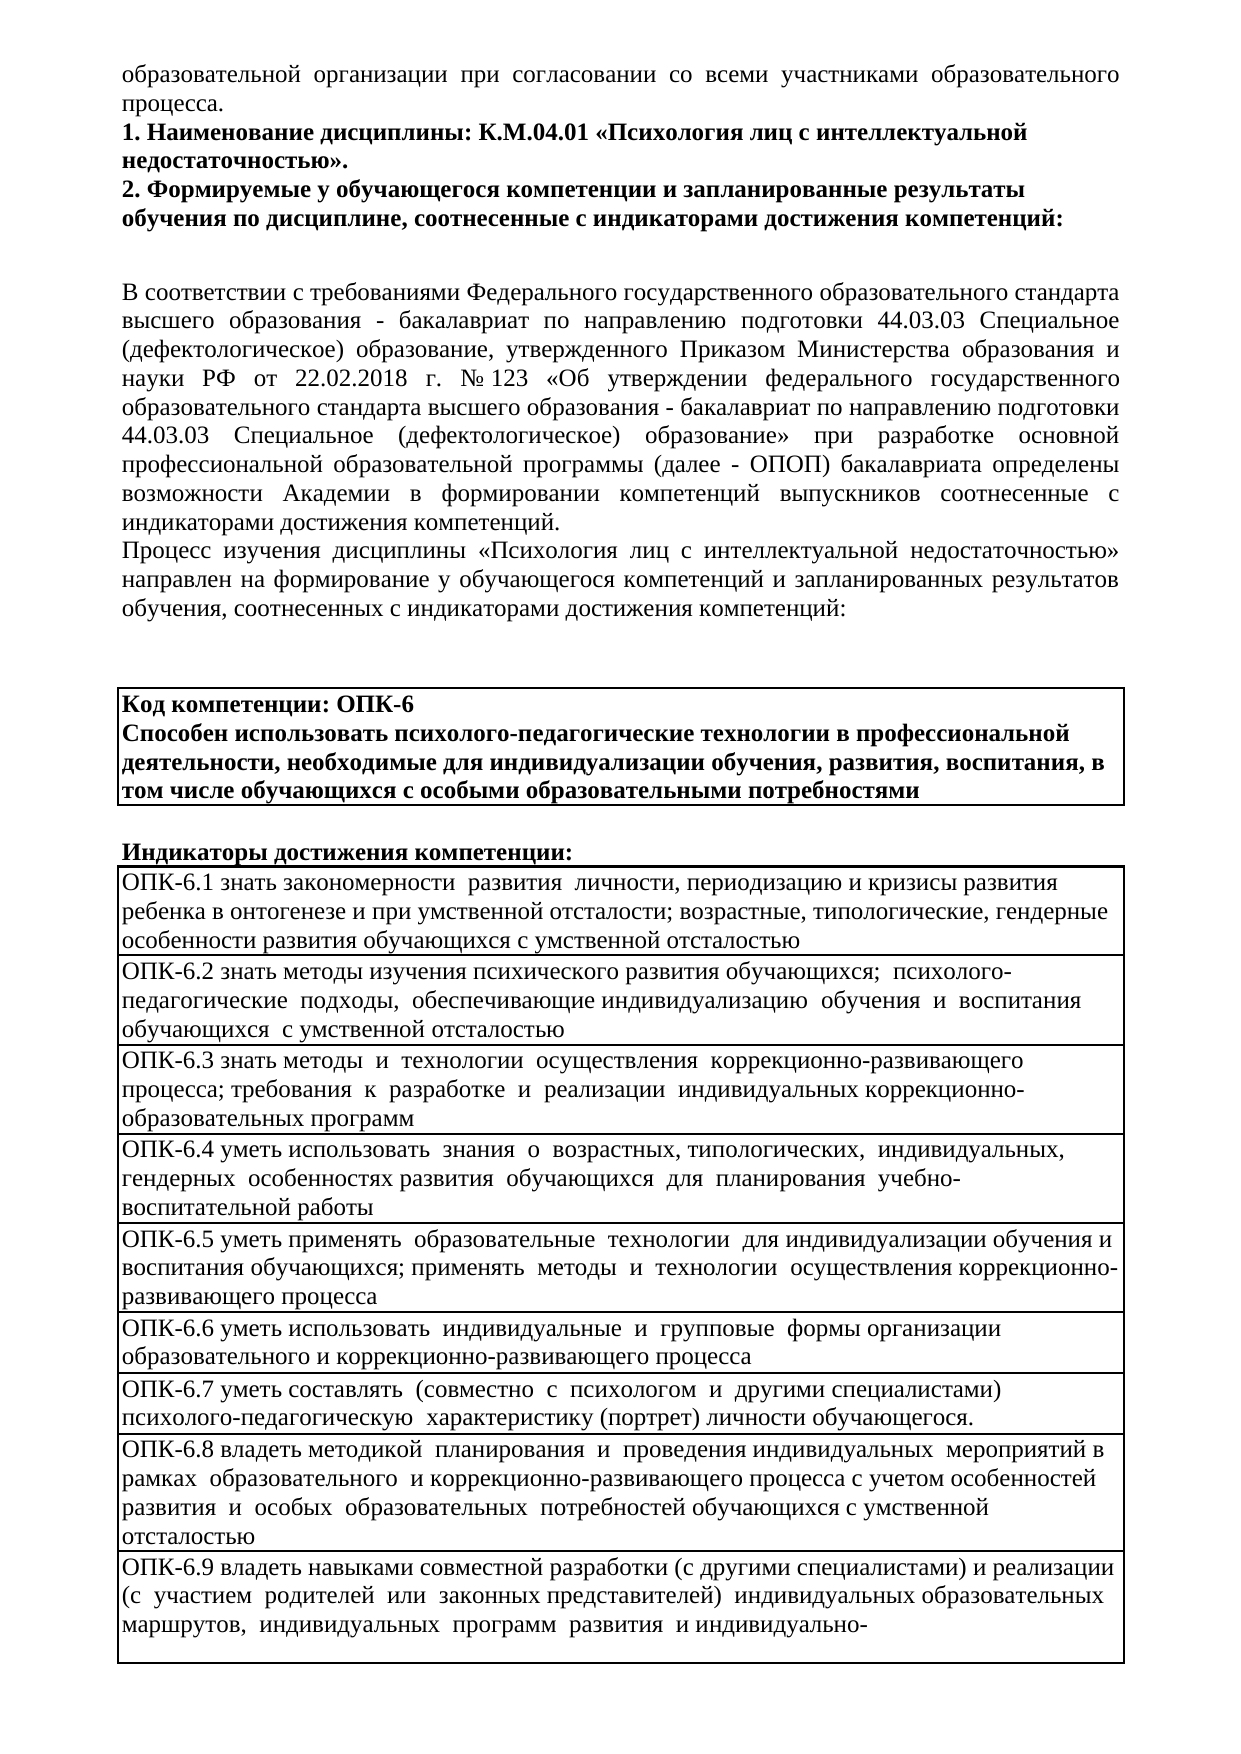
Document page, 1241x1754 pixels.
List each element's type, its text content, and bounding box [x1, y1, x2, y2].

table_cell ОПК-6.7 уметь составлять (совместно с психологом и другими специалистами) психолого-педагогическую характеристику (портрет) личности обучающегося. [119, 1374, 1123, 1432]
table_cell ОПК-6.9 владеть навыками совместной разработки (с другими специалистами) и реализации (с участием родителей или законных представителей) индивидуальных образовательных маршрутов, индивидуальных программ развития и индивидуально- [119, 1552, 1123, 1662]
table_cell ОПК-6.4 уметь использовать знания о возрастных, типологических, индивидуальных, гендерных особенностях развития обучающихся для планирования учебно- воспитательной работы [119, 1135, 1123, 1222]
table_cell ОПК-6.2 знать методы изучения психического развития обучающихся; психолого- педагогические подходы, обеспечивающие индивидуализацию обучения и воспитания обучающихся с умственной отсталостью [119, 956, 1123, 1043]
table_cell Индикаторы достижения компетенции: [118, 806, 1124, 865]
table_cell ОПК-6.5 уметь применять образовательные технологии для индивидуализации обучения и воспитания обучающихся; применять методы и технологии осуществления коррекционно-развивающего процесса [119, 1224, 1123, 1311]
table_cell ОПК-6.6 уметь использовать индивидуальные и групповые формы организации образовательного и коррекционно-развивающего процесса [119, 1313, 1123, 1372]
table_header образовательной организации при согласовании со всеми участниками образовательного процесса. [118, 59, 1124, 117]
table_cell Код компетенции: ОПК-6 Способен использовать психолого-педагогические технологии в профессиональной деятельности, необходимые для индивидуализации обучения, развития, воспитания, в том числе обучающихся с особыми образовательными потребностями [119, 689, 1123, 804]
table_cell В соответствии с требованиями Федерального государственного образовательного стандарта высшего образования - бакалавриат по направлению подготовки 44.03.03 Специальное (дефектологическое) образование, утвержденного Приказом Министерства образования и науки РФ от 22.02.2018 г. № 123 «Об утверждении федерального государственного образовательного стандарта высшего образования - бакалавриат по направлению подготовки 44.03.03 Специальное (дефектологическое) образование» при разработке основной профессиональной образовательной программы (далее - ОПОП) бакалавриата определены возможности Академии в формировании компетенций выпускников соотнесенные с индикаторами достижения компетенций. Процесс изучения дисциплины «Психология лиц с интеллектуальной недостаточностью» направлен на формирование у обучающегося компетенций и запланированных результатов обучения, соотнесенных с индикаторами достижения компетенций: [118, 277, 1124, 687]
table_cell ОПК-6.3 знать методы и технологии осуществления коррекционно-развивающего процесса; требования к разработке и реализации индивидуальных коррекционно- образовательных программ [119, 1046, 1123, 1132]
table_cell ОПК-6.1 знать закономерности развития личности, периодизацию и кризисы развития ребенка в онтогенезе и при умственной отсталости; возрастные, типологические, гендерные особенности развития обучающихся с умственной отсталостью [119, 868, 1123, 954]
table_cell 1. Наименование дисциплины: К.М.04.01 «Психология лиц с интеллектуальной недостаточностью». 2. Формируемые у обучающегося компетенции и запланированные результаты обучения по дисциплине, соотнесенные с индикаторами достижения компетенций: [118, 117, 1124, 277]
table_cell ОПК-6.8 владеть методикой планирования и проведения индивидуальных мероприятий в рамках образовательного и коррекционно-развивающего процесса с учетом особенностей развития и особых образовательных потребностей обучающихся с умственной отсталостью [119, 1435, 1123, 1550]
